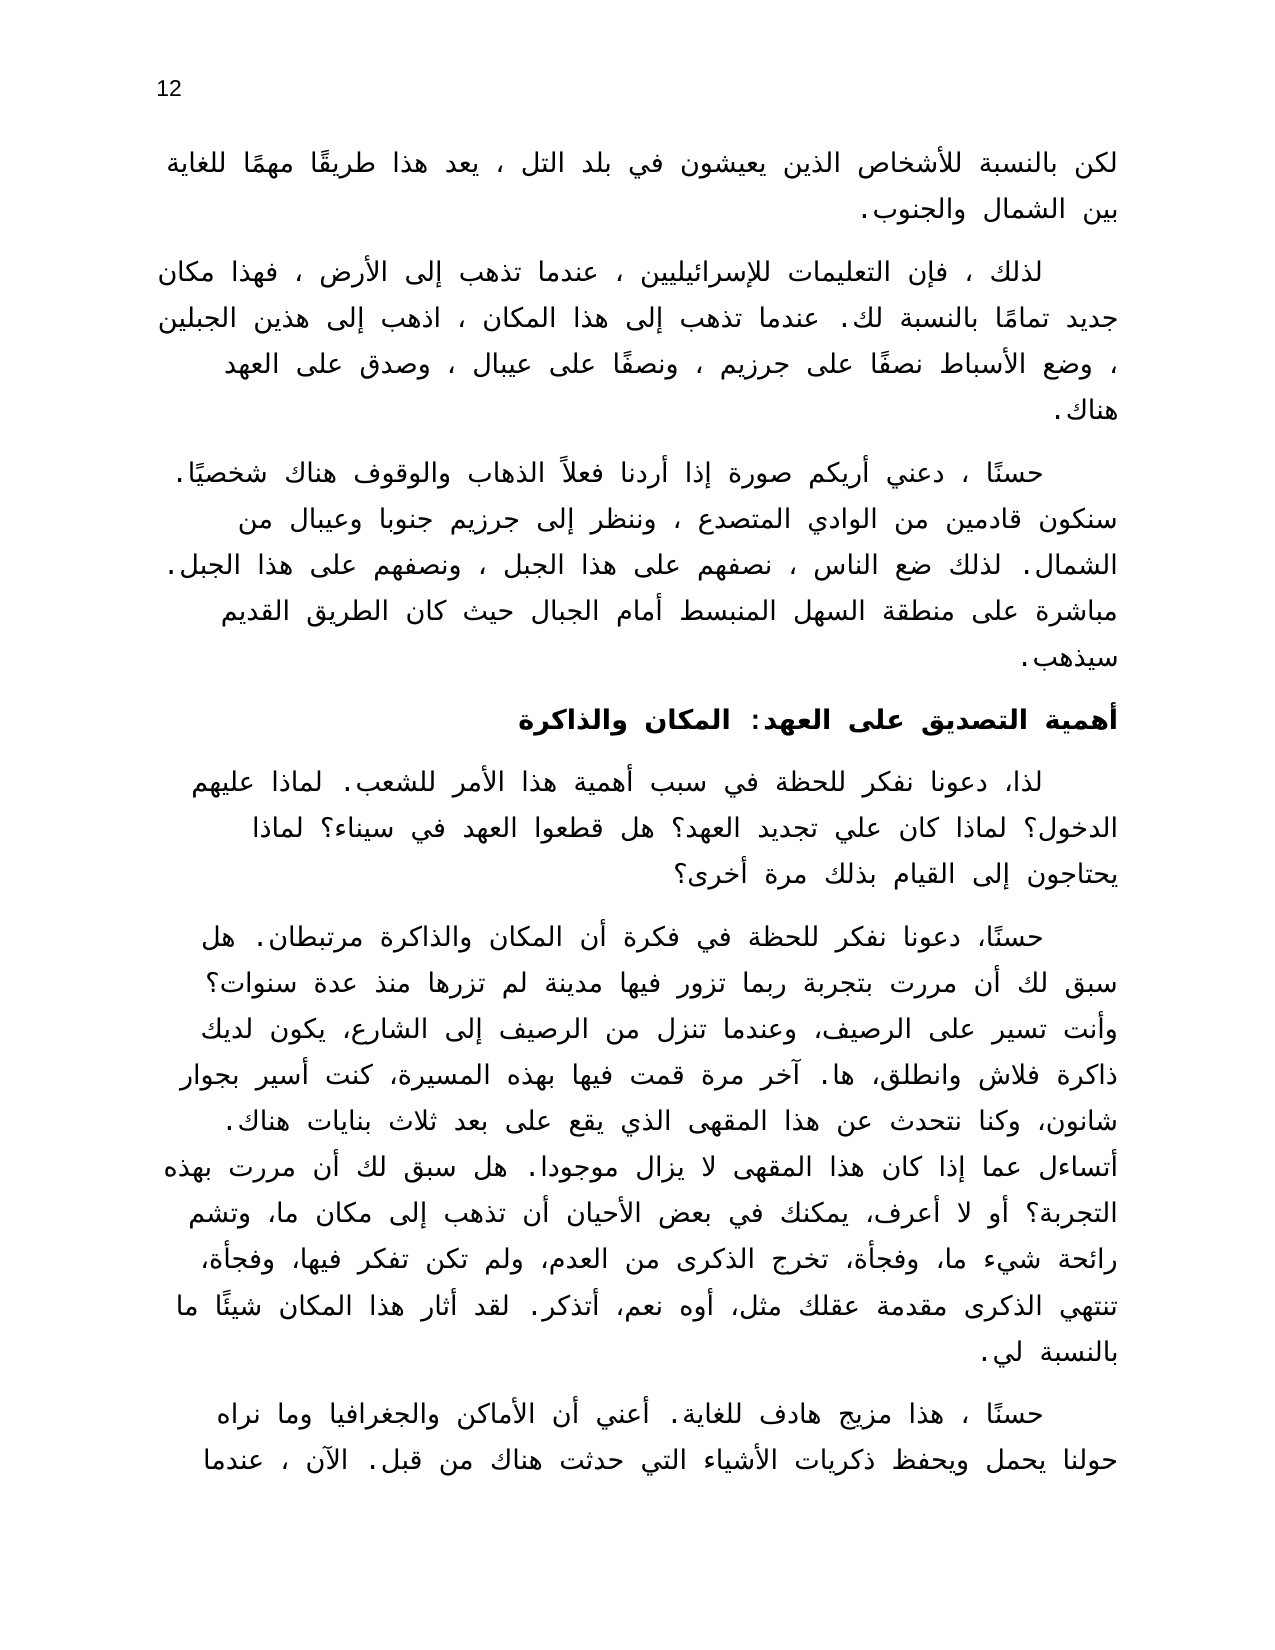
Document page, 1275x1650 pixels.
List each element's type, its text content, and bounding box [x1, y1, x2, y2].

text أهمية التصديق على العهد: المكان والذاكرة [156, 706, 1118, 737]
text لذا، دعونا نفكر للحظة في سبب أهمية هذا الأمر للشعب. لماذا عليهم الدخول؟ لماذا كان علي تجديد العهد؟ هل قطعوا العهد في سيناء؟ لماذا يحتاجون إلى القيام بذلك مرة أخرى؟ [156, 769, 1118, 892]
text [156, 1401, 1118, 1478]
text لذلك ، فإن التعليمات للإسرائيليين ، عندما تذهب إلى الأرض ، فهذا مكان جديد تمامًا بالنسبة لك. عندما تذهب إلى هذا المكان ، اذهب إلى هذين الجبلين ، وضع الأسباط نصفًا على جرزيم ، ونصفًا على عيبال ، وصدق على العهد هناك. [156, 259, 1118, 428]
text حسنًا، دعونا نفكر للحظة في فكرة أن المكان والذاكرة مرتبطان. هل سبق لك أن مررت بتجربة ربما تزور فيها مدينة لم تزرها منذ عدة سنوات؟ وأنت تسير على الرصيف، وعندما تنزل من الرصيف إلى الشارع، يكون لديك ذاكرة فلاش وانطلق، ها. آخر مرة قمت فيها بهذه المسيرة، كنت أسير بجوار شانون، وكنا نتحدث عن هذا المقهى الذي يقع على بعد ثلاث بنايات هناك. أتساءل عما إذا كان هذا المقهى لا يزال موجودا. هل سبق لك أن مررت بهذه التجربة؟ أو لا أعرف، يمكنك في بعض الأحيان أن تذهب إلى مكان ما، وتشم رائحة شيء ما، وفجأة، تخرج الذكرى من العدم، ولم تكن تفكر فيها، وفجأة، تنتهي الذكرى مقدمة عقلك مثل، أوه نعم، أتذكر. لقد أثار هذا المكان شيئًا ما بالنسبة لي. [156, 924, 1118, 1369]
text حسنًا ، دعني أريكم صورة إذا أردنا فعلاً الذهاب والوقوف هناك شخصيًا. سنكون قادمين من الوادي المتصدع ، وننظر إلى جرزيم جنوبا وعيبال من الشمال. لذلك ضع الناس ، نصفهم على هذا الجبل ، ونصفهم على هذا الجبل. مباشرة على منطقة السهل المنبسط أمام الجبال حيث كان الطريق القديم سيذهب. [156, 459, 1118, 674]
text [156, 150, 1118, 227]
